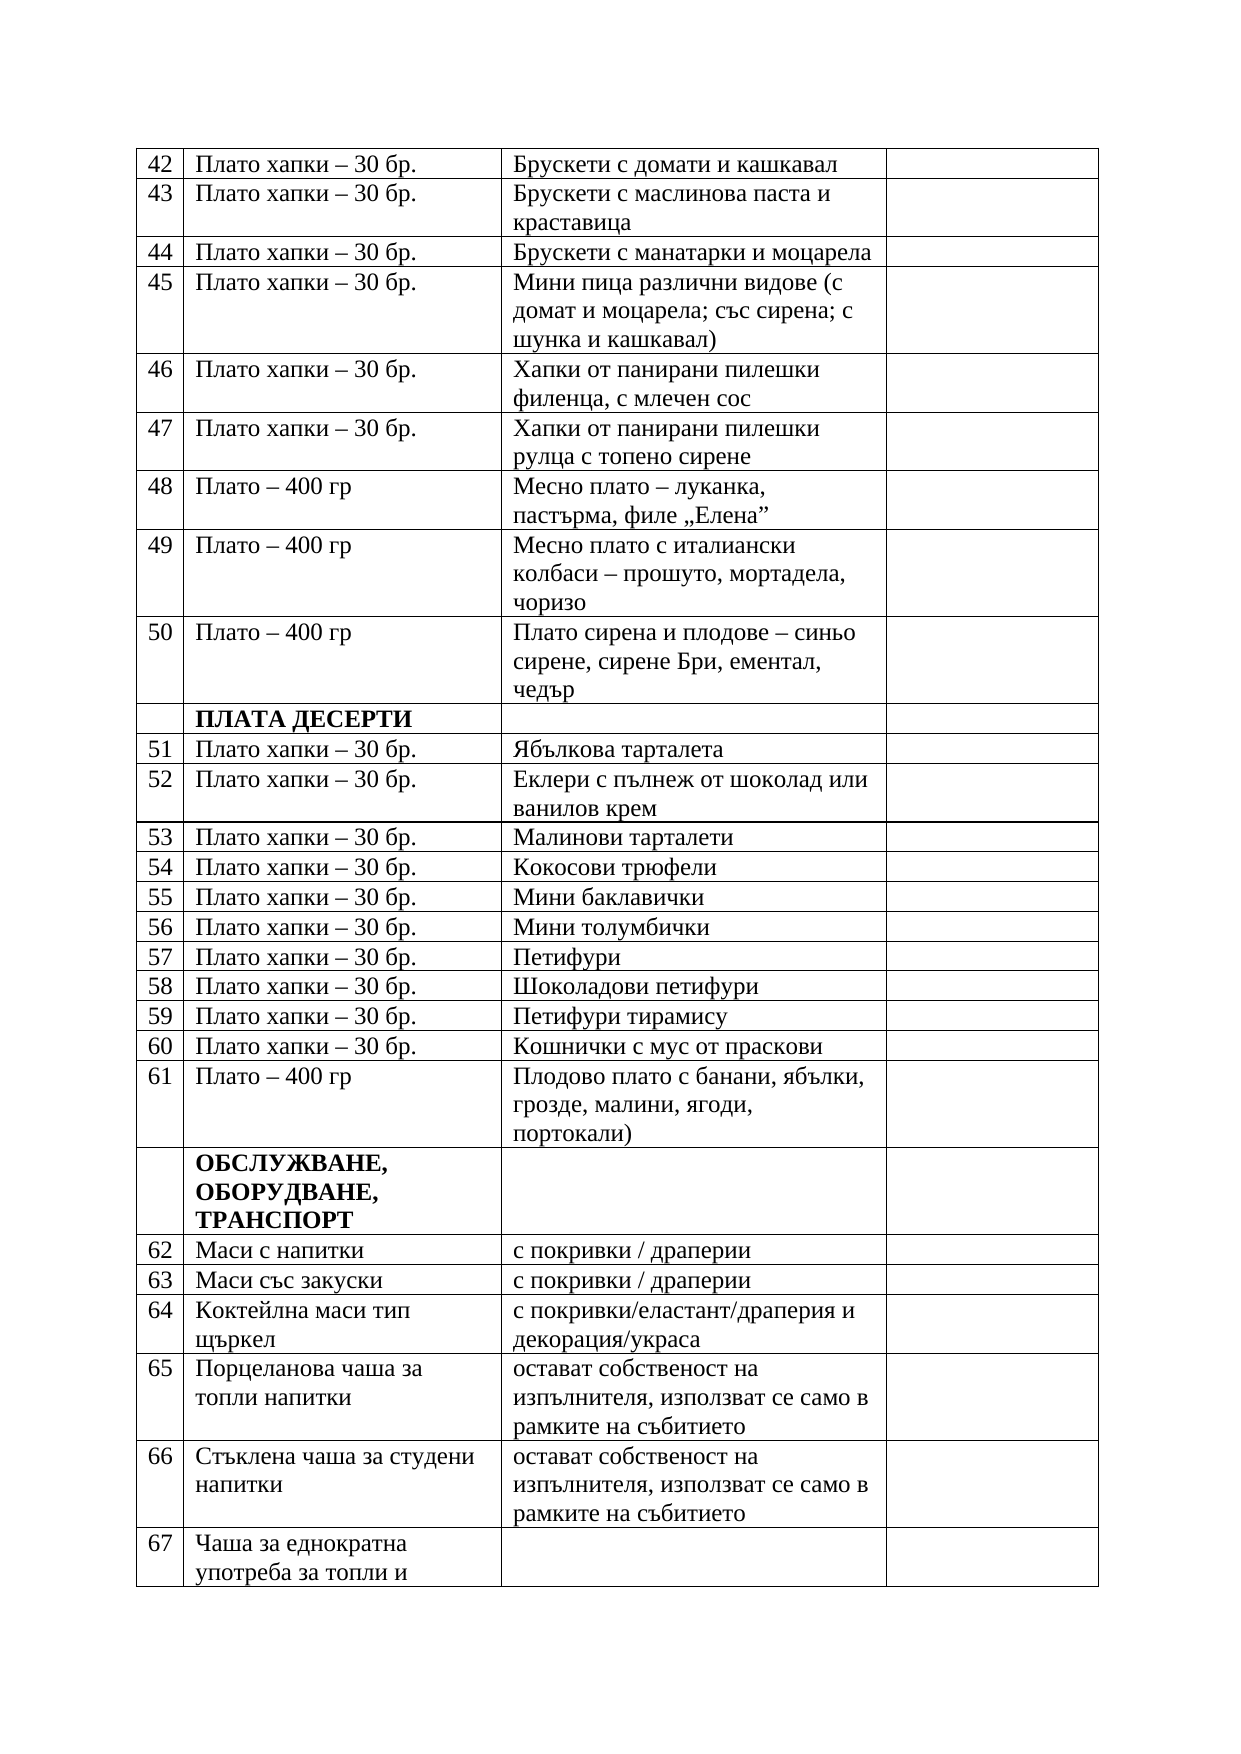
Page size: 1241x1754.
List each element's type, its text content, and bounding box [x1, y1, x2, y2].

table_cell [887, 1061, 1098, 1147]
table_cell Плато – 400 гр [184, 1061, 501, 1147]
table_cell 49 [137, 530, 183, 616]
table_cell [184, 149, 501, 177]
table_cell [887, 530, 1098, 616]
table_cell Плато хапки – 30 бр. [184, 1031, 501, 1060]
table_cell 67 [137, 1528, 183, 1586]
table_cell [887, 1265, 1098, 1294]
table_cell ПЛАТА ДЕСЕРТИ [184, 704, 501, 733]
table_cell [887, 971, 1098, 1000]
table_cell [887, 354, 1098, 412]
table_cell 59 [137, 1001, 183, 1030]
table_cell Плато хапки – 30 бр. [184, 354, 501, 412]
table_cell Стъклена чаша за студени напитки [184, 1441, 501, 1527]
table_cell 61 [137, 1061, 183, 1147]
table_cell 63 [137, 1265, 183, 1294]
table_cell [887, 1354, 1098, 1440]
table_cell Кокосови трюфели [502, 852, 886, 881]
table_cell Мини толумбички [502, 912, 886, 941]
table_cell ОБСЛУЖВАНЕ, ОБОРУДВАНЕ, ТРАНСПОРТ [184, 1148, 501, 1234]
table_cell [502, 1148, 886, 1234]
table_cell [887, 882, 1098, 911]
table_cell Петифури тирамису [502, 1001, 886, 1030]
table_cell Ябълкова тарталета [502, 734, 886, 763]
table_cell [887, 413, 1098, 470]
table_cell [887, 823, 1098, 851]
table_cell 46 [137, 354, 183, 412]
table_cell Коктейлна маси тип щъркел [184, 1295, 501, 1352]
table_cell Мини пица различни видове (с домат и моцарела; със сирена; с шунка и кашкавал) [502, 267, 886, 353]
table_cell Порцеланова чаша за топли напитки [184, 1354, 501, 1440]
table_cell [887, 1441, 1098, 1527]
table_cell [887, 149, 1098, 177]
table_cell Плато хапки – 30 бр. [184, 912, 501, 941]
table_cell 45 [137, 267, 183, 353]
table_cell Мини баклавички [502, 882, 886, 911]
table_cell Плато хапки – 30 бр. [184, 413, 501, 470]
table_cell [887, 942, 1098, 970]
table_cell [887, 912, 1098, 941]
table_cell Шоколадови петифури [502, 971, 886, 1000]
table_cell Плато сирена и плодове – синьо сирене, сирене Бри, ементал, чедър [502, 617, 886, 703]
table_cell Плато хапки – 30 бр. [184, 823, 501, 851]
table_cell 54 [137, 852, 183, 881]
table_cell [887, 1295, 1098, 1352]
table_cell остават собственост на изпълнителя, използват се само в рамките на събитието [502, 1354, 886, 1440]
table_cell 58 [137, 971, 183, 1000]
table_cell 42 [137, 149, 183, 177]
table_cell Плато – 400 гр [184, 530, 501, 616]
table_cell 65 [137, 1354, 183, 1440]
table_cell Месно плато с италиански колбаси – прошуто, мортадела, чоризо [502, 530, 886, 616]
table_cell [887, 734, 1098, 763]
table_cell Плато хапки – 30 бр. [184, 734, 501, 763]
table_cell 47 [137, 413, 183, 470]
table_cell [887, 179, 1098, 236]
table_cell [887, 471, 1098, 529]
table_cell [887, 852, 1098, 881]
table_cell 44 [137, 237, 183, 266]
table_cell Еклери с пълнеж от шоколад или ванилов крем [502, 764, 886, 821]
table_cell Плато – 400 гр [184, 617, 501, 703]
table_cell Плодово плато с банани, ябълки, грозде, малини, ягоди, портокали) [502, 1061, 886, 1147]
table_cell [887, 617, 1098, 703]
table_cell Брускети с манатарки и моцарела [502, 237, 886, 266]
table_cell 64 [137, 1295, 183, 1352]
table_cell Хапки от панирани пилешки рулца с топено сирене [502, 413, 886, 470]
table_cell Плато – 400 гр [184, 471, 501, 529]
table_cell Плато хапки – 30 бр. [184, 882, 501, 911]
table_cell Петифури [502, 942, 886, 970]
table_cell с покривки / драперии [502, 1235, 886, 1264]
table_cell [887, 1001, 1098, 1030]
table_cell 62 [137, 1235, 183, 1264]
table_cell [887, 1148, 1098, 1234]
table_cell 48 [137, 471, 183, 529]
table_cell Плато хапки – 30 бр. [184, 237, 501, 266]
table_cell Плато хапки – 30 бр. [184, 764, 501, 821]
table_cell Маси със закуски [184, 1265, 501, 1294]
table_cell Плато хапки – 30 бр. [184, 267, 501, 353]
table_cell с покривки / драперии [502, 1265, 886, 1294]
table_cell 51 [137, 734, 183, 763]
table_cell [887, 1235, 1098, 1264]
table_cell Брускети с маслинова паста и краставица [502, 179, 886, 236]
table_cell Маси с напитки [184, 1235, 501, 1264]
table_cell [137, 1148, 183, 1234]
table_cell 60 [137, 1031, 183, 1060]
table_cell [502, 1441, 886, 1527]
table_cell Брускети с домати и кашкавал [502, 149, 886, 177]
table_cell Плато хапки – 30 бр. [184, 942, 501, 970]
table_cell 55 [137, 882, 183, 911]
table_cell [887, 704, 1098, 733]
table_cell Плато хапки – 30 бр. [184, 971, 501, 1000]
table_cell Кошнички с мус от праскови [502, 1031, 886, 1060]
table_cell [887, 764, 1098, 821]
table_cell [887, 1528, 1098, 1586]
table_cell [502, 704, 886, 733]
table_cell [137, 704, 183, 733]
table_cell 53 [137, 823, 183, 851]
table_cell Плато хапки – 30 бр. [184, 852, 501, 881]
table_cell [887, 237, 1098, 266]
table_cell [887, 267, 1098, 353]
table_cell 52 [137, 764, 183, 821]
table_cell [502, 1528, 886, 1586]
table_cell Малинови тарталети [502, 823, 886, 851]
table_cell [184, 1528, 501, 1586]
table_cell с покривки/еластант/драперия и декорация/украса [502, 1295, 886, 1352]
table_cell 50 [137, 617, 183, 703]
table_cell 66 [137, 1441, 183, 1527]
table_cell Месно плато – луканка, пастърма, филе „Елена” [502, 471, 886, 529]
table_cell Хапки от панирани пилешки филенца, с млечен сос [502, 354, 886, 412]
table_cell Плато хапки – 30 бр. [184, 179, 501, 236]
table_cell [887, 1031, 1098, 1060]
table_cell 43 [137, 179, 183, 236]
table_cell 56 [137, 912, 183, 941]
table_cell Плато хапки – 30 бр. [184, 1001, 501, 1030]
table_cell 57 [137, 942, 183, 970]
